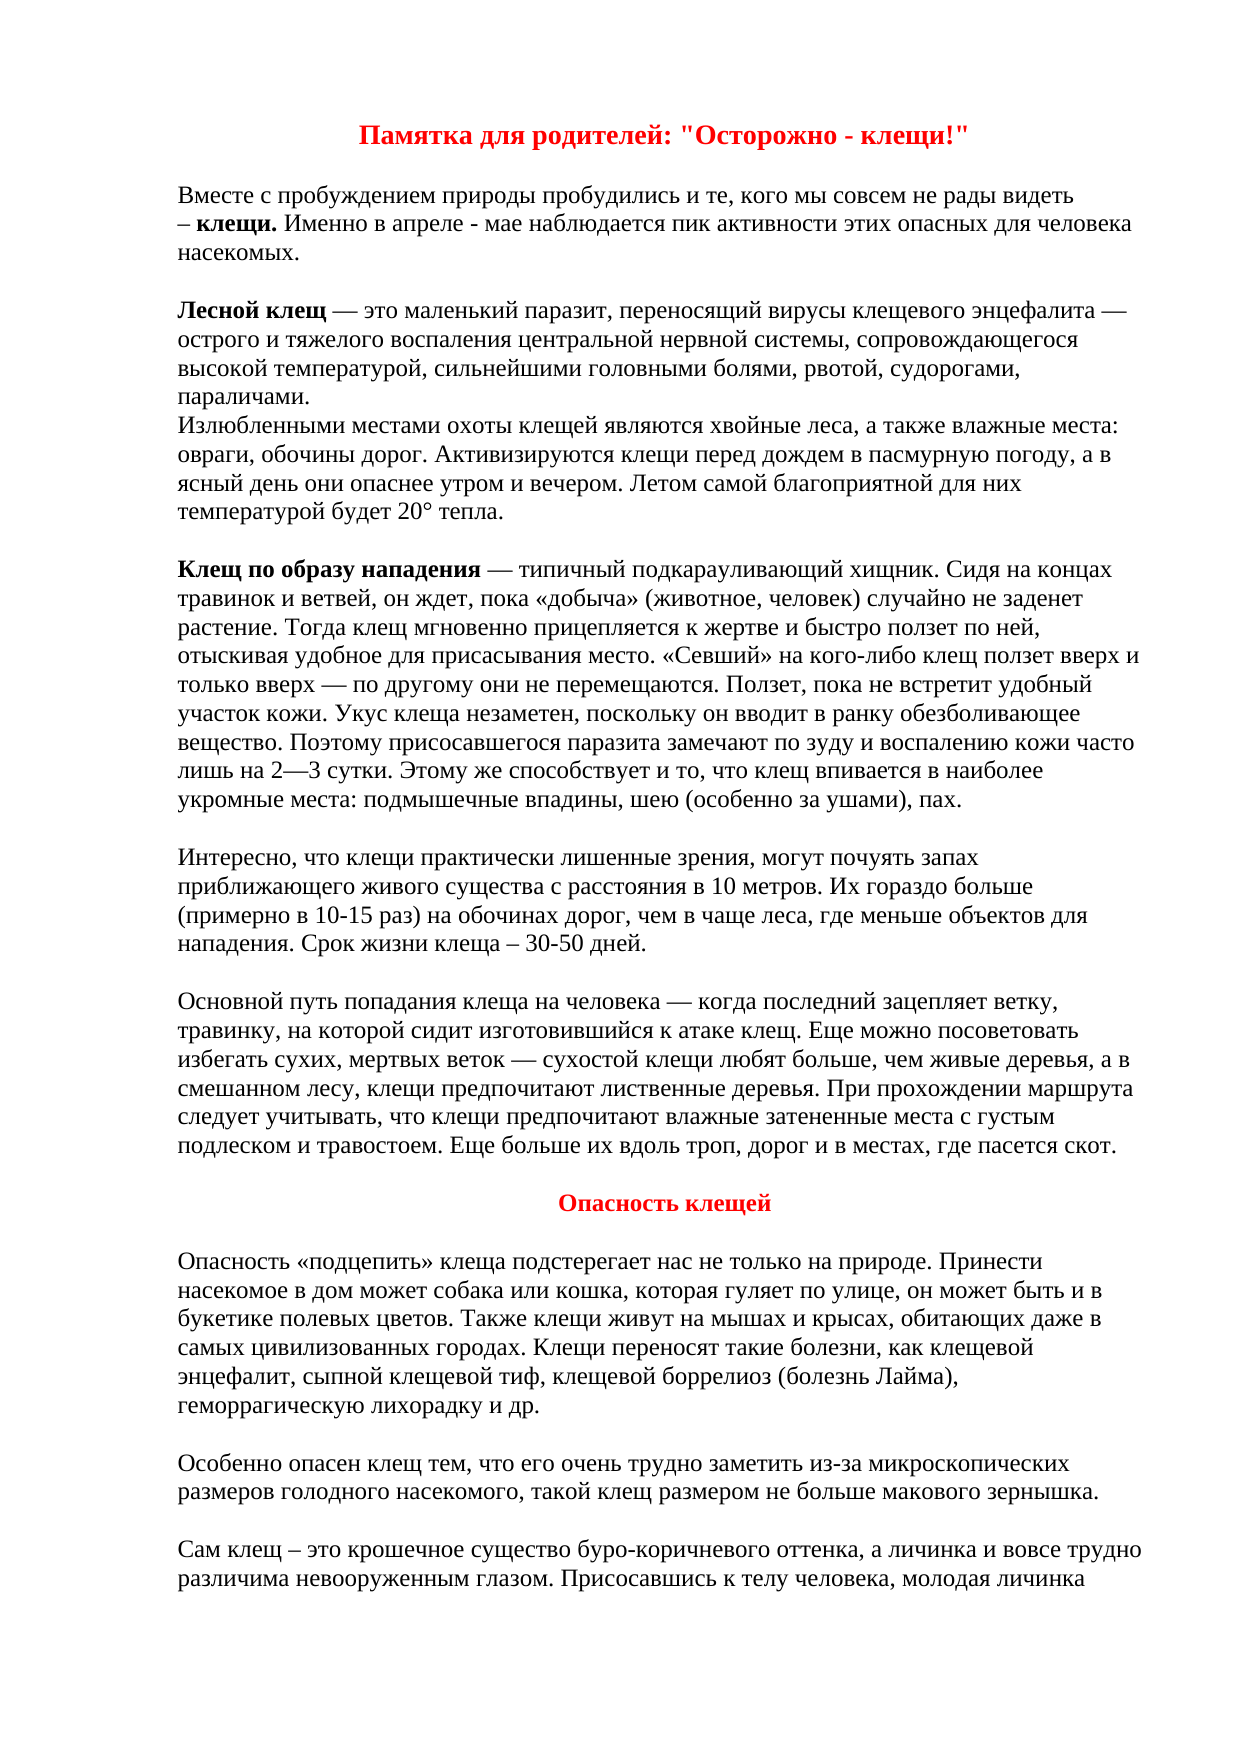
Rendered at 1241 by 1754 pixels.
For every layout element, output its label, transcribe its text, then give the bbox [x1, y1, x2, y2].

text Интересно, что клещи практически лишенные зрения, могут почуять запах приближающего живого существа с расстояния в 10 метров. Их гораздо больше (примерно в 10-15 раз) на обочинах дорог, чем в чаще леса, где меньше объектов для нападения. Срок жизни клеща – 30-50 дней. [177, 842, 1152, 957]
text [177, 1534, 1152, 1592]
text Опасность «подцепить» клеща подстерегает нас не только на природе. Принести насекомое в дом может собака или кошка, которая гуляет по улице, он может быть и в букетике полевых цветов. Также клещи живут на мышах и крысах, обитающих даже в самых цивилизованных городах. Клещи переносят такие болезни, как клещевой энцефалит, сыпной клещевой тиф, клещевой боррелиоз (болезнь Лайма), геморрагическую лихорадку и др. [177, 1246, 1152, 1418]
text Лесной клещ — это маленький паразит, переносящий вирусы клещевого энцефалита — острого и тяжелого воспаления центральной нервной системы, сопровождающегося высокой температурой, сильнейшими головными болями, рвотой, судорогами, параличами. Излюбленными местами охоты клещей являются хвойные леса, а также влажные места: овраги, обочины дорог. Активизируются клещи перед дождем в пасмурную погоду, а в ясный день они опаснее утром и вечером. Летом самой благоприятной для них температурой будет 20° тепла. [177, 295, 1152, 525]
text Опасность клещей [177, 1188, 1152, 1217]
text Клещ по образу нападения — типичный подкарауливающий хищник. Сидя на концах травинок и ветвей, он ждет, пока «добыча» (животное, человек) случайно не заденет растение. Тогда клещ мгновенно прицепляется к жертве и быстро ползет по ней, отыскивая удобное для присасывания место. «Севший» на кого-либо клещ ползет вверх и только вверх — по другому они не перемещаются. Ползет, пока не встретит удобный участок кожи. Укус клеща незаметен, поскольку он вводит в ранку обезболивающее вещество. Поэтому присосавшегося паразита замечают по зуду и воспалению кожи часто лишь на 2—3 сутки. Этому же способствует и то, что клещ впивается в наиболее укромные места: подмышечные впадины, шею (особенно за ушами), пах. [177, 554, 1152, 813]
text Памятка для родителей: "Осторожно - клещи!" [177, 118, 1152, 151]
text Вместе с пробуждением природы пробудились и те, кого мы совсем не рады видеть – клещи. Именно в апреле - мае наблюдается пик активности этих опасных для человека насекомых. [177, 180, 1152, 266]
text Особенно опасен клещ тем, что его очень трудно заметить из-за микроскопических размеров голодного насекомого, такой клещ размером не больше макового зернышка. [177, 1448, 1152, 1505]
text Основной путь попадания клеща на человека — когда последний зацепляет ветку, травинку, на которой сидит изготовившийся к атаке клещ. Еще можно посоветовать избегать сухих, мертвых веток — сухостой клещи любят больше, чем живые деревья, а в смешанном лесу, клещи предпочитают лиственные деревья. При прохождении маршрута следует учитывать, что клещи предпочитают влажные затененные места с густым подлеском и травостоем. Еще больше их вдоль троп, дорог и в местах, где пасется скот. [177, 986, 1152, 1159]
